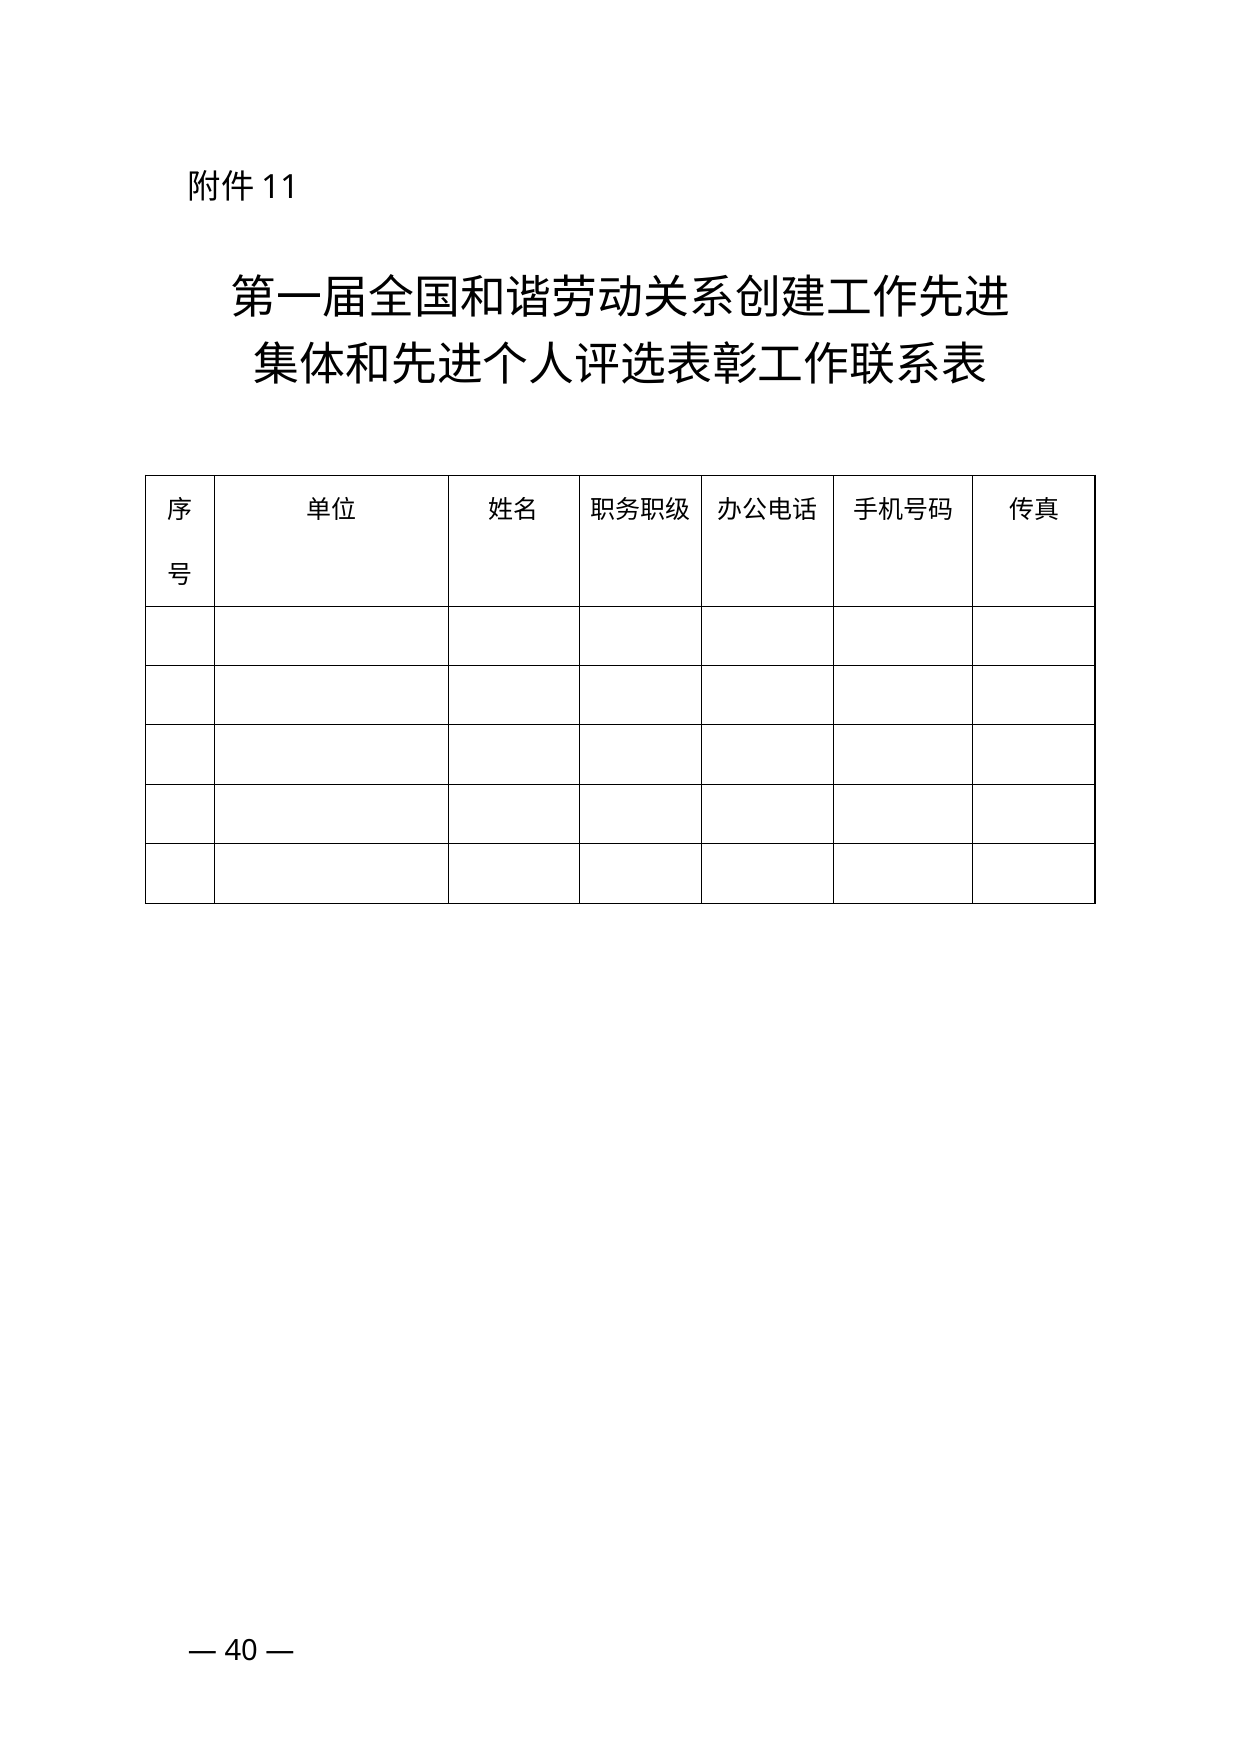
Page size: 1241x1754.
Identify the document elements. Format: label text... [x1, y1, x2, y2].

table_cell [449, 785, 579, 843]
table_cell [449, 725, 579, 784]
table_cell [973, 725, 1094, 784]
table_cell [215, 725, 448, 784]
table_cell [146, 725, 214, 784]
text 附件11 [187, 162, 1053, 208]
table_header 姓名 [449, 476, 579, 606]
table_cell [702, 725, 833, 784]
table_header 单位 [215, 476, 448, 606]
table_cell [449, 607, 579, 665]
table_cell [834, 607, 972, 665]
table_header 手机号码 [834, 476, 972, 606]
table_cell [834, 666, 972, 724]
table_cell [146, 785, 214, 843]
table_cell [580, 785, 701, 843]
table_cell [973, 844, 1094, 902]
table_cell [834, 785, 972, 843]
table_cell [580, 666, 701, 724]
table_cell [146, 666, 214, 724]
table_cell [580, 844, 701, 902]
table_cell [702, 844, 833, 902]
table_cell [215, 844, 448, 902]
table_cell [215, 607, 448, 665]
table_header 办公电话 [702, 476, 833, 606]
text 第一届全国和谐劳动关系创建工作先进 [187, 266, 1053, 320]
table_cell [834, 844, 972, 902]
table_cell [702, 785, 833, 843]
table_cell [215, 666, 448, 724]
table_cell [580, 607, 701, 665]
table_cell [215, 785, 448, 843]
table_cell [146, 607, 214, 665]
table_cell [973, 607, 1094, 665]
table_cell [449, 844, 579, 902]
table_cell [973, 785, 1094, 843]
table_header 序号 [146, 476, 214, 606]
table_cell [702, 607, 833, 665]
table_cell [702, 666, 833, 724]
table_cell [580, 725, 701, 784]
table_cell [834, 725, 972, 784]
table_header 传真 [973, 476, 1094, 606]
text 集体和先进个人评选表彰工作联系表 [187, 333, 1053, 387]
table_cell [973, 666, 1094, 724]
table_cell [449, 666, 579, 724]
table_header 职务职级 [580, 476, 701, 606]
table_cell [146, 844, 214, 902]
